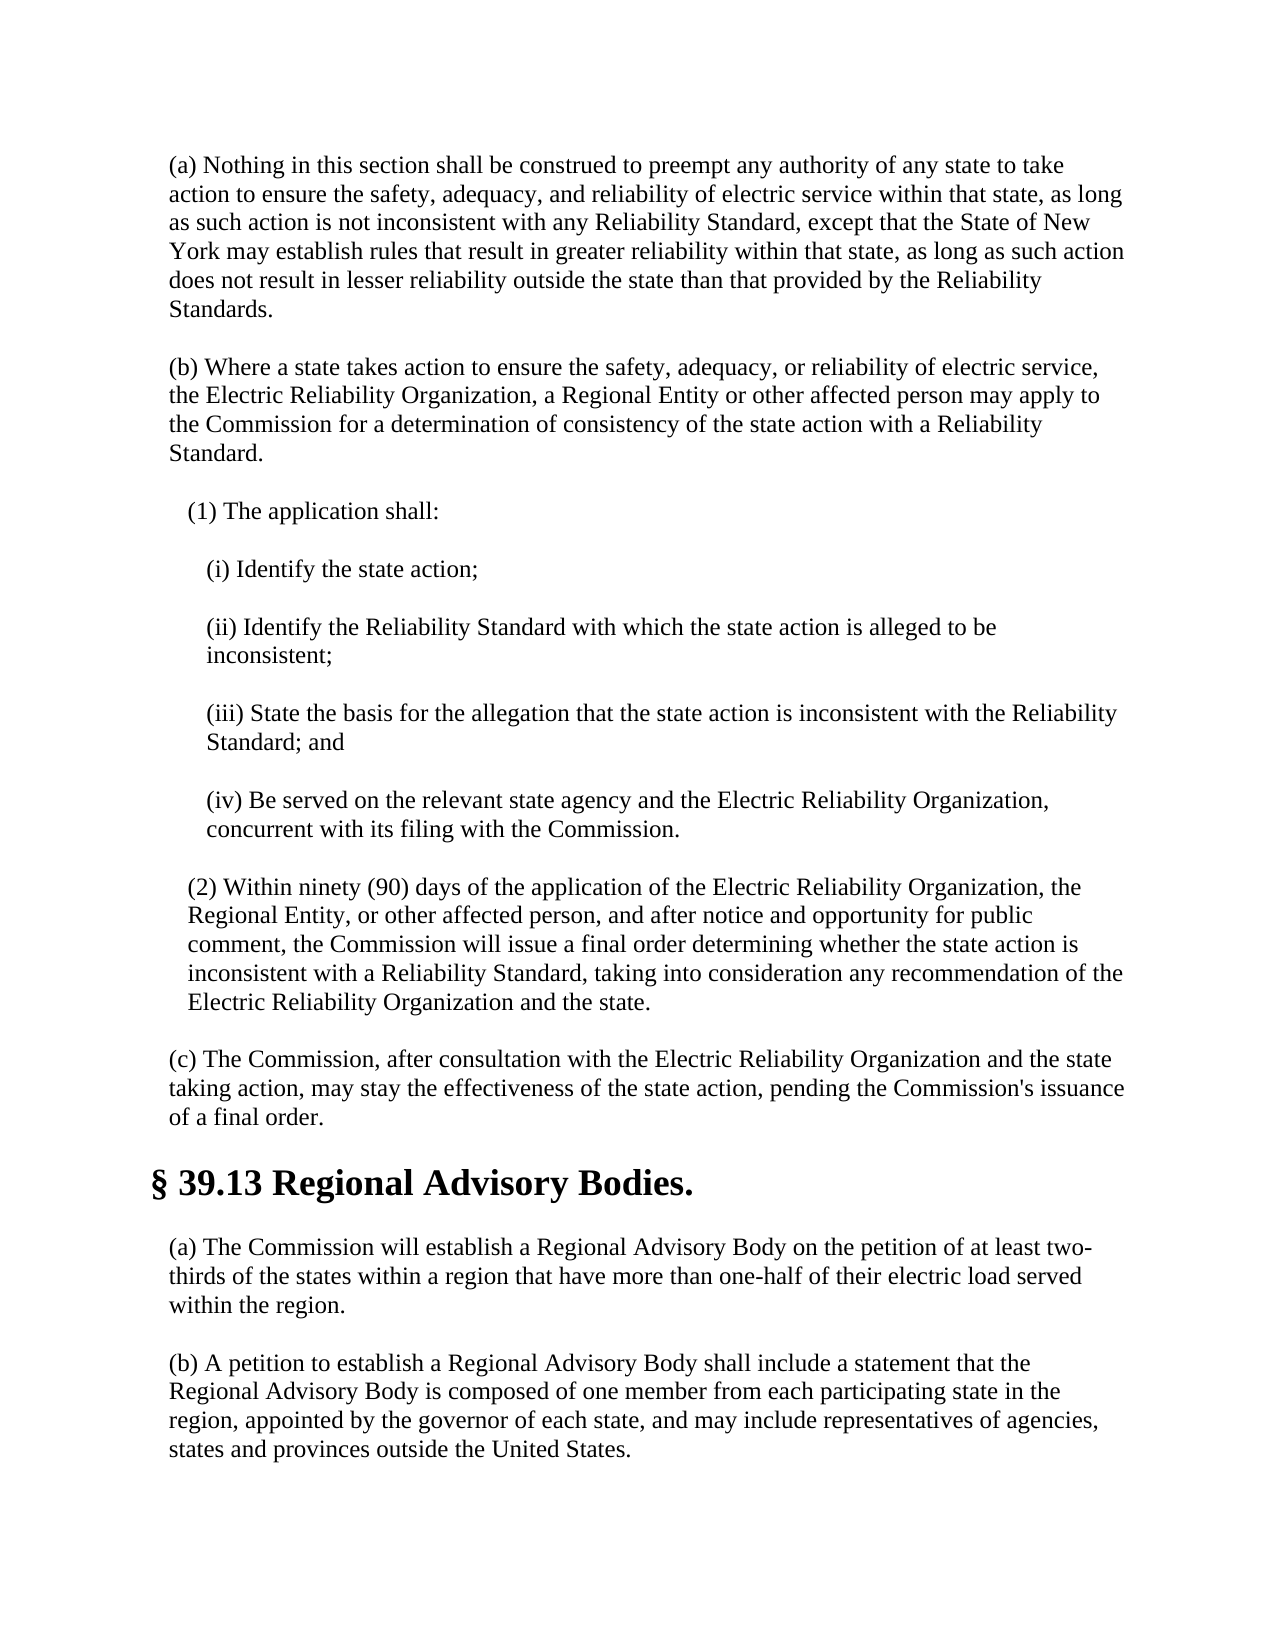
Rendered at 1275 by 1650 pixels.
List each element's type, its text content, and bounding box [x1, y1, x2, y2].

text (a) Nothing in this section shall be construed to preempt any authority of any state to take action to ensure the safety, adequacy, and reliability of electric service within that state, as long as such action is not inconsistent with any Reliability Standard, except that the State of New York may establish rules that result in greater reliability within that state, as long as such action does not result in lesser reliability outside the state than that provided by the Reliability Standards. [169, 150, 1125, 322]
text (a) The Commission will establish a Regional Advisory Body on the petition of at least two-thirds of the states within a region that have more than one-half of their electric load served within the region. [169, 1232, 1125, 1318]
text (2) Within ninety (90) days of the application of the Electric Reliability Organization, the Regional Entity, or other affected person, and after notice and opportunity for public comment, the Commission will issue a final order determining whether the state action is inconsistent with a Reliability Standard, taking into consideration any recommendation of the Electric Reliability Organization and the state. [187, 872, 1125, 1015]
text (ii) Identify the Reliability Standard with which the state action is alleged to be inconsistent; [206, 612, 1125, 669]
text (iv) Be served on the relevant state agency and the Electric Reliability Organization, concurrent with its filing with the Commission. [206, 785, 1125, 842]
text (b) Where a state takes action to ensure the safety, adequacy, or reliability of electric service, the Electric Reliability Organization, a Regional Entity or other affected person may apply to the Commission for a determination of consistency of the state action with a Reliability Standard. [169, 352, 1125, 467]
text (b) A petition to establish a Regional Advisory Body shall include a statement that the Regional Advisory Body is composed of one member from each participating state in the region, appointed by the governor of each state, and may include representatives of agencies, states and provinces outside the United States. [169, 1348, 1125, 1463]
text (i) Identify the state action; [206, 554, 1125, 582]
text § 39.13 Regional Advisory Bodies. [150, 1160, 1125, 1203]
text (iii) State the basis for the allegation that the state action is inconsistent with the Reliability Standard; and [206, 698, 1125, 756]
text (c) The Commission, after consultation with the Electric Reliability Organization and the state taking action, may stay the effectiveness of the state action, pending the Commission's issuance of a final order. [169, 1044, 1125, 1131]
text (1) The application shall: [187, 496, 1125, 524]
